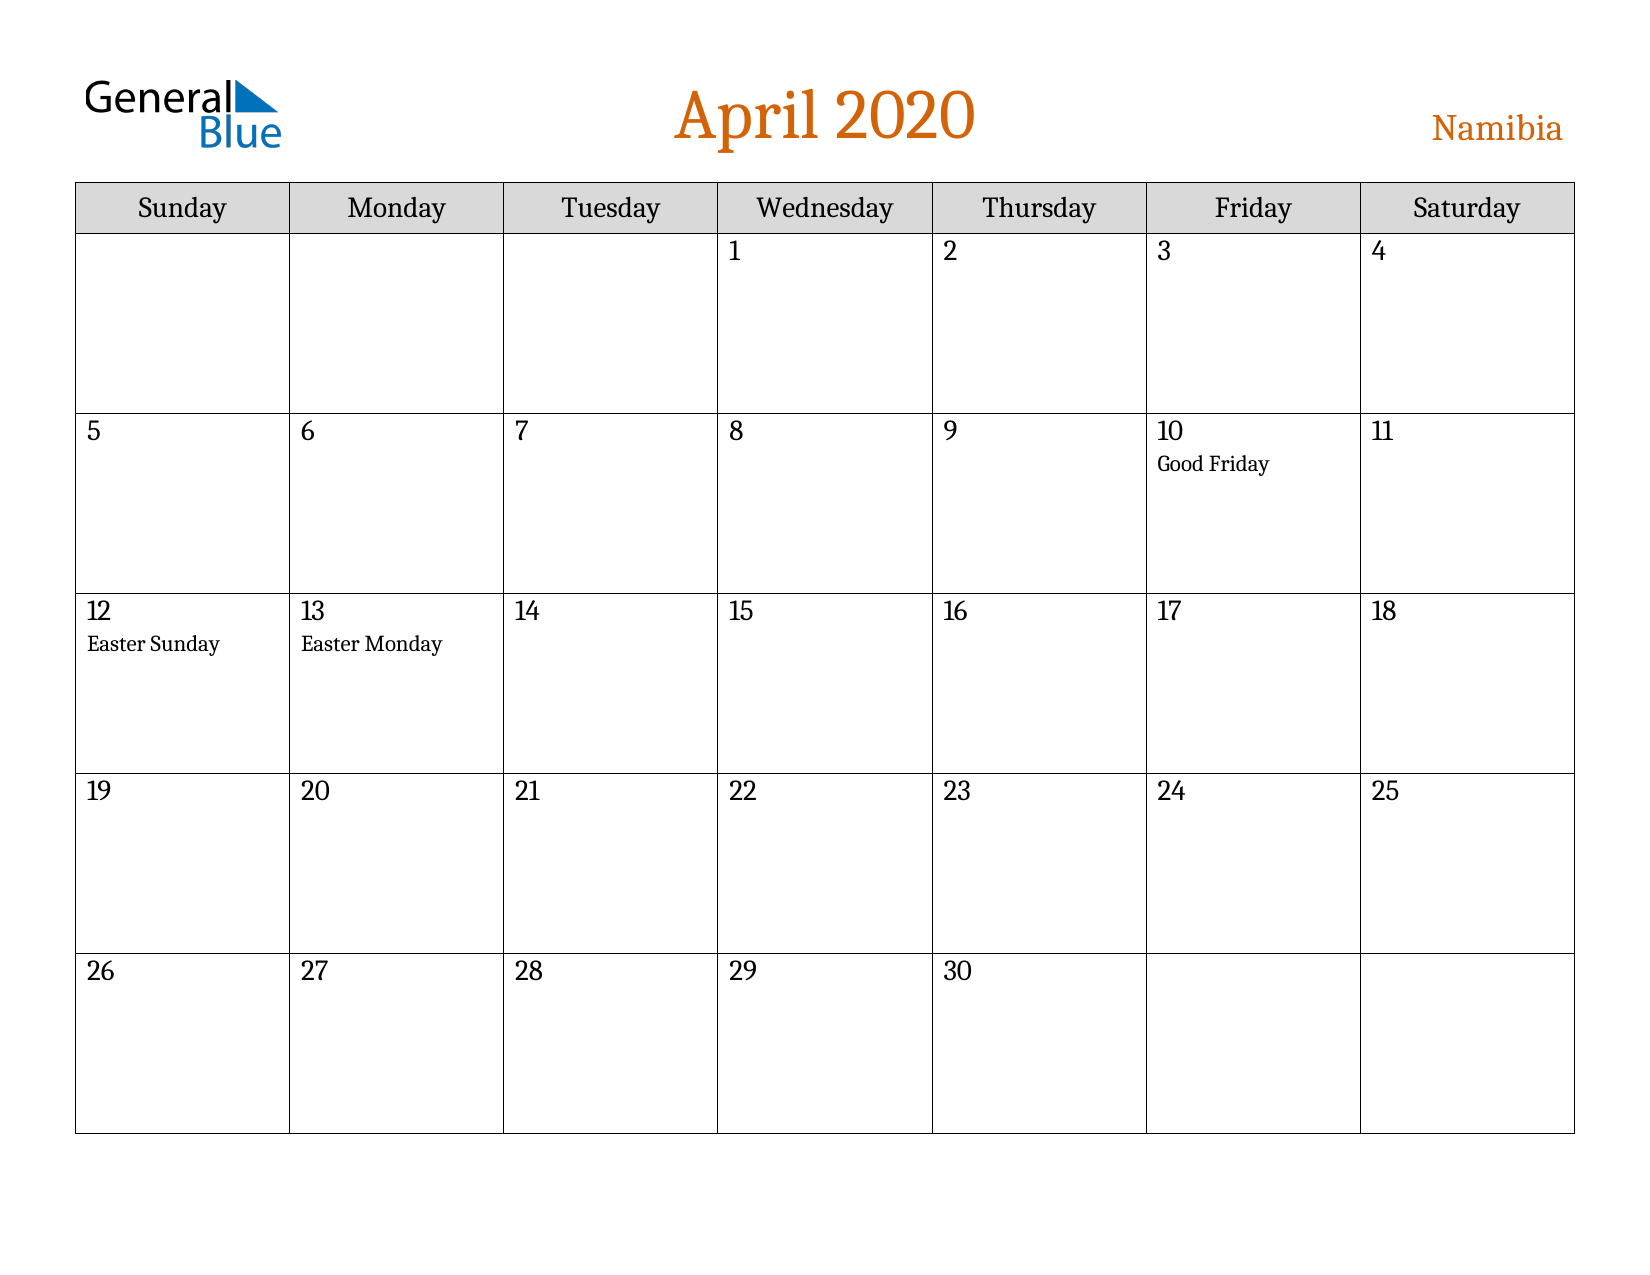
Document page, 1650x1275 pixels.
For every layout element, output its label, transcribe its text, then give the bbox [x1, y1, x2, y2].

table_cell 7 [504, 414, 717, 450]
table_cell 26 [76, 954, 289, 990]
table_cell 9 [933, 414, 1146, 450]
table_cell [76, 810, 289, 953]
table_cell [1361, 630, 1574, 773]
table_cell 3 [1147, 234, 1360, 270]
table_cell [290, 450, 503, 593]
table_header [76, 75, 503, 182]
table_cell 2 [933, 234, 1146, 270]
table_cell 20 [290, 774, 503, 810]
table_cell 16 [933, 594, 1146, 630]
table_cell [1361, 810, 1574, 953]
table_cell 25 [1361, 774, 1574, 810]
table_cell [718, 450, 932, 593]
table_cell [504, 810, 717, 953]
table_cell Sunday [76, 183, 289, 233]
table_cell 14 [504, 594, 717, 630]
table_cell [76, 234, 289, 270]
table_cell Friday [1147, 183, 1360, 233]
table_cell [504, 630, 717, 773]
table_cell [504, 270, 717, 413]
table_cell 13 [290, 594, 503, 630]
table_cell [76, 450, 289, 593]
table_cell 1 [718, 234, 932, 270]
table_cell [933, 450, 1146, 593]
table_cell 10 [1147, 414, 1360, 450]
table_cell Good Friday [1147, 450, 1360, 593]
table_cell [504, 990, 717, 1133]
table_cell Tuesday [504, 183, 717, 233]
table_cell [1361, 270, 1574, 413]
table_cell [1147, 954, 1360, 990]
table_cell [290, 810, 503, 953]
table_cell 28 [504, 954, 717, 990]
table_cell [933, 810, 1146, 953]
table_cell [1147, 630, 1360, 773]
table_cell Monday [290, 183, 503, 233]
table_cell Easter Sunday [76, 630, 289, 773]
table_cell 17 [1147, 594, 1360, 630]
table_cell [1361, 990, 1574, 1133]
table_cell [1147, 990, 1360, 1133]
table_cell Wednesday [718, 183, 932, 233]
table_cell 6 [290, 414, 503, 450]
table_cell 18 [1361, 594, 1574, 630]
table_cell 5 [76, 414, 289, 450]
table_cell [1147, 810, 1360, 953]
table_header Namibia [1146, 75, 1574, 182]
table_cell [290, 234, 503, 270]
table_cell [504, 234, 717, 270]
table_cell 24 [1147, 774, 1360, 810]
table_cell [290, 990, 503, 1133]
table_cell Saturday [1361, 183, 1574, 233]
table_cell [1147, 270, 1360, 413]
table_cell [1361, 450, 1574, 593]
table_cell [933, 990, 1146, 1133]
table_cell 15 [718, 594, 932, 630]
table_cell [1361, 954, 1574, 990]
table_cell 23 [933, 774, 1146, 810]
table_cell Easter Monday [290, 630, 503, 773]
table_cell [718, 990, 932, 1133]
table_cell 4 [1361, 234, 1574, 270]
table_cell 21 [504, 774, 717, 810]
table_cell 22 [718, 774, 932, 810]
table_cell Thursday [933, 183, 1146, 233]
table_cell 30 [933, 954, 1146, 990]
table_cell 12 [76, 594, 289, 630]
table_cell [504, 450, 717, 593]
table_cell 8 [718, 414, 932, 450]
table_cell [76, 990, 289, 1133]
table_cell [290, 270, 503, 413]
table_cell [933, 270, 1146, 413]
table_cell 29 [718, 954, 932, 990]
table_cell [718, 270, 932, 413]
table_cell 27 [290, 954, 503, 990]
table_cell 19 [76, 774, 289, 810]
table_cell [718, 630, 932, 773]
table_cell 11 [1361, 414, 1574, 450]
picture [86, 80, 281, 148]
table_cell [933, 630, 1146, 773]
table_cell [76, 270, 289, 413]
table_cell [718, 810, 932, 953]
table_header April 2020 [504, 75, 1146, 182]
